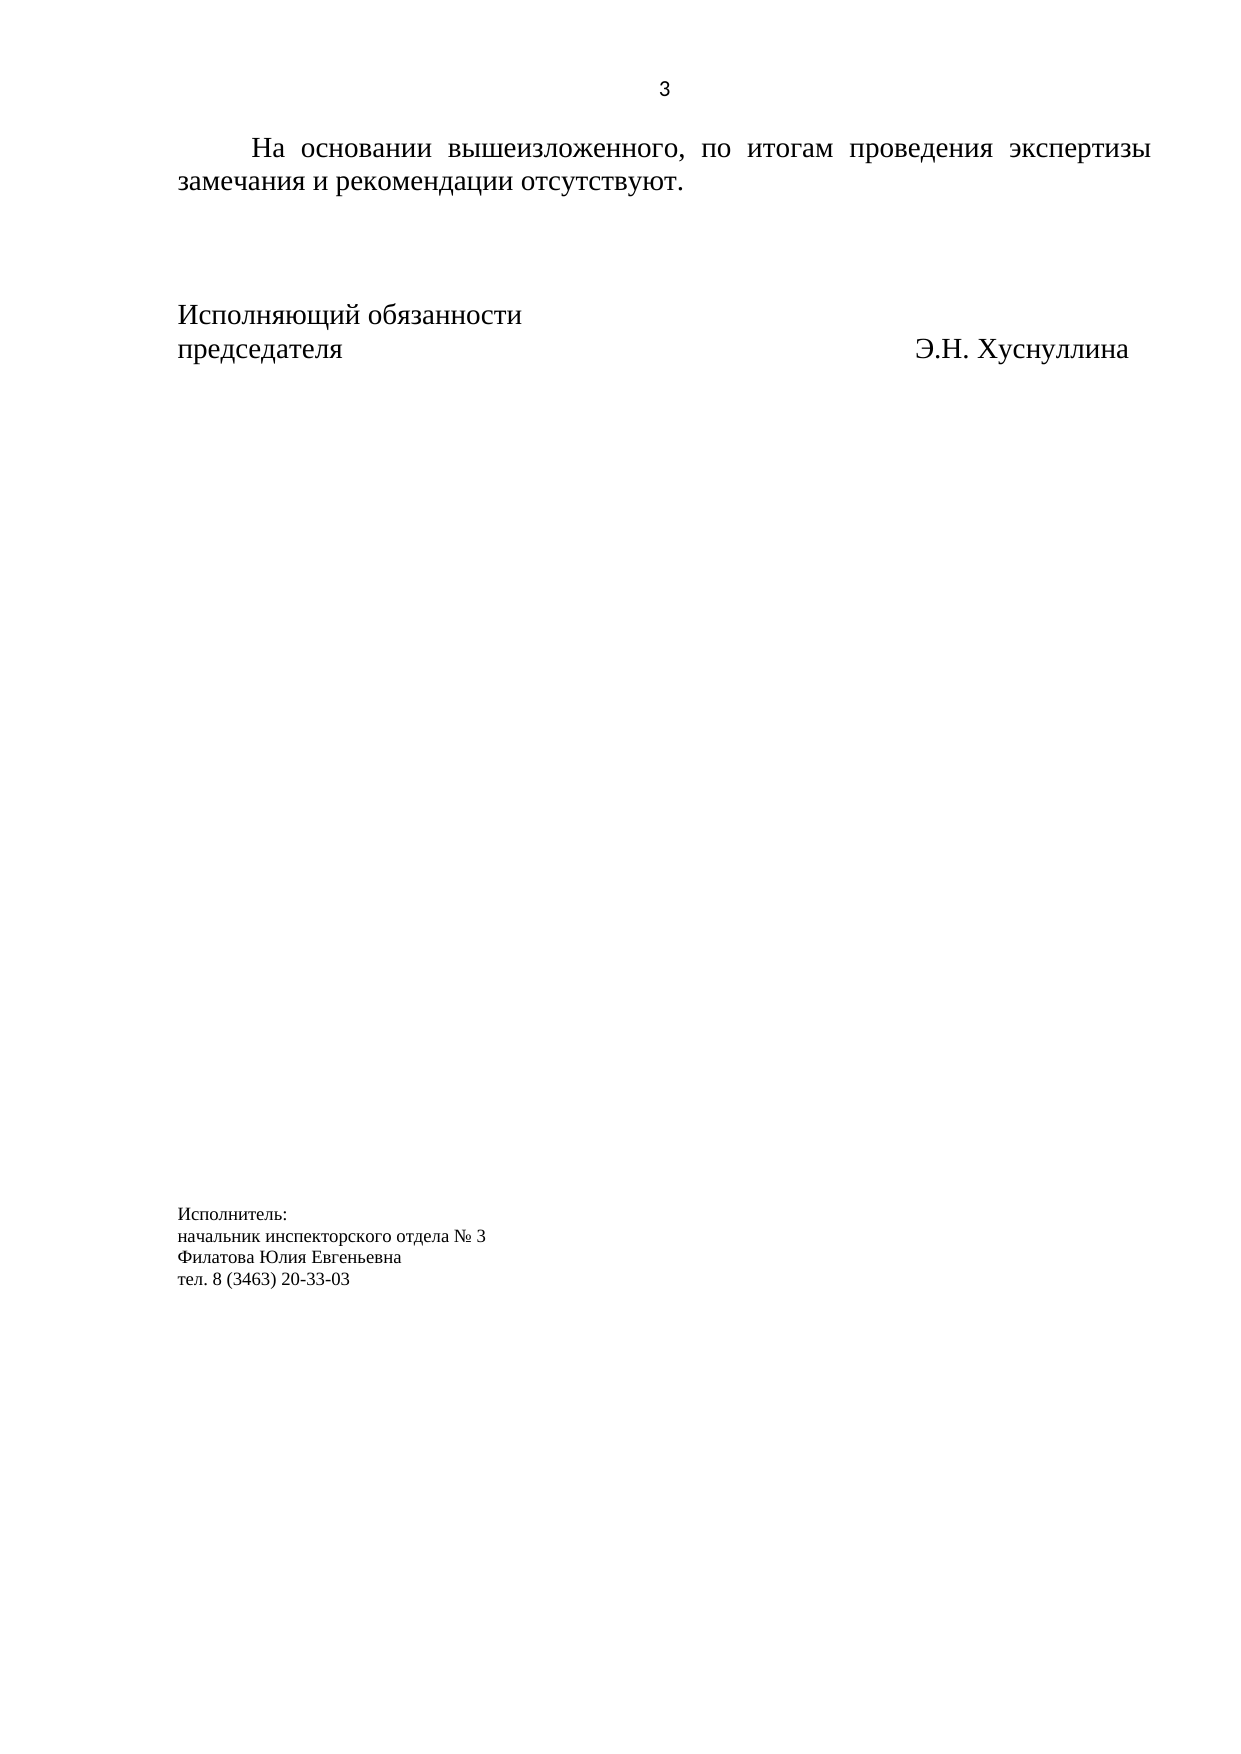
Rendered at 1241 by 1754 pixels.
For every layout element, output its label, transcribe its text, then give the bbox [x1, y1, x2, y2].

text На основании вышеизложенного, по итогам проведения экспертизы замечания и рекомендации отсутствуют. [177, 130, 1152, 197]
text Исполнитель: [177, 1203, 1152, 1225]
text Филатова Юлия Евгеньевна [177, 1246, 1152, 1268]
text тел. 8 (3463) 20-33-03 [177, 1268, 1152, 1289]
text Исполняющий обязанности [177, 297, 1152, 331]
text начальник инспекторского отдела № 3 [177, 1225, 1152, 1246]
text председателя Э.Н. Хуснуллина [177, 331, 1152, 364]
